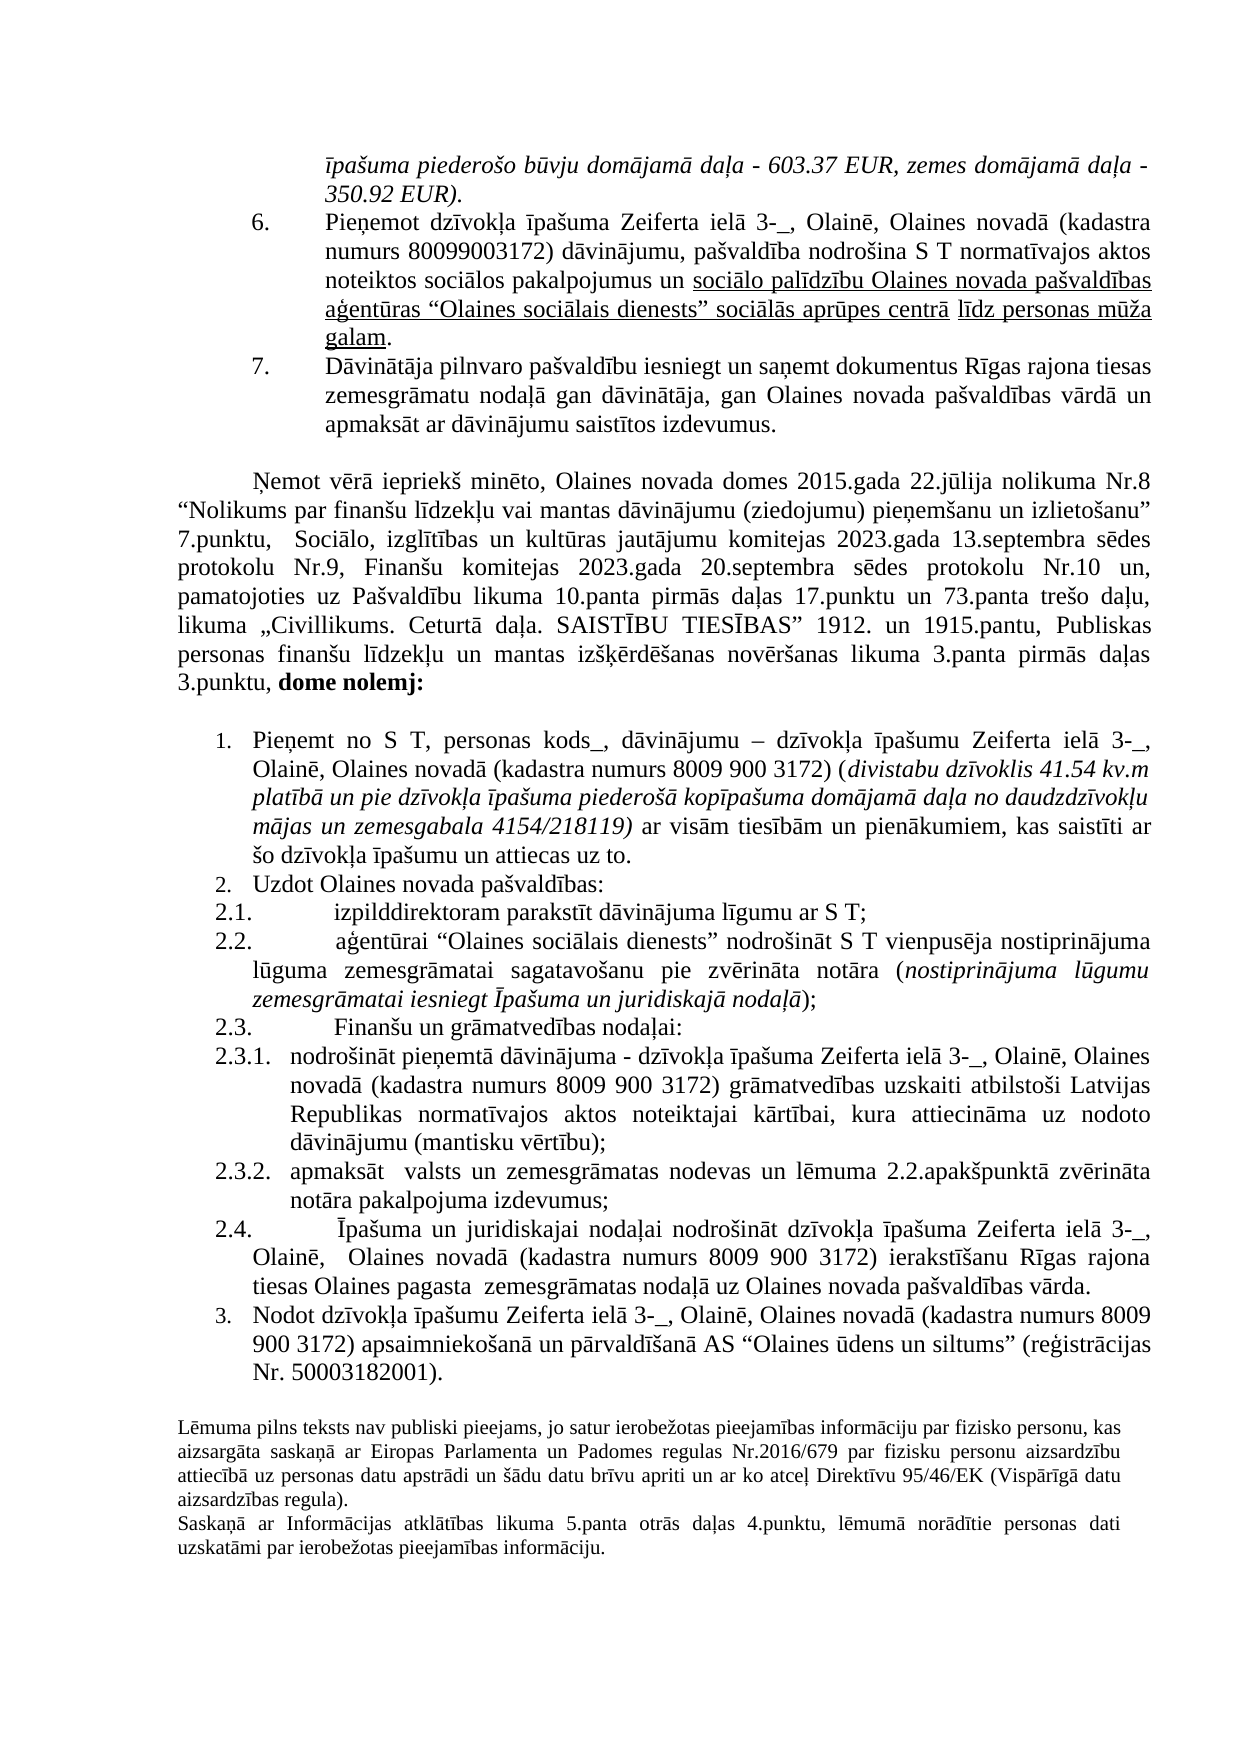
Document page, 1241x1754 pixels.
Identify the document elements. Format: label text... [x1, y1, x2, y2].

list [252, 150, 1152, 207]
text Lēmuma pilns teksts nav publiski pieejams, jo satur ierobežotas pieejamības informāciju par fizisko personu, kas aizsargāta saskaņā ar Eiropas Parlamenta un Padomes regulas Nr.2016/679 par fizisku personu aizsardzību attiecībā uz personas datu apstrādi un šādu datu brīvu apriti un ar ko atceļ Direktīvu 95/46/EK (Vispārīgā datu aizsardzības regula). [177, 1415, 1122, 1511]
text Ņemot vērā iepriekš minēto, Olaines novada domes 2015.gada 22.jūlija nolikuma Nr.8 “Nolikums par finanšu līdzekļu vai mantas dāvinājumu (ziedojumu) pieņemšanu un izlietošanu” 7.punktu, Sociālo, izglītības un kultūras jautājumu komitejas 2023.gada 13.septembra sēdes protokolu Nr.9, Finanšu komitejas 2023.gada 20.septembra sēdes protokolu Nr.10 un, pamatojoties uz Pašvaldību likuma 10.panta pirmās daļas 17.punktu un 73.panta trešo daļu, likuma „Civillikums. Ceturtā daļa. SAISTĪBU TIESĪBAS” 1912. un 1915.pantu, Publiskas personas finanšu līdzekļu un mantas izšķērdēšanas novēršanas likuma 3.panta pirmās daļas 3.punktu, dome nolemj: [177, 466, 1152, 696]
list izpilddirektoram parakstīt dāvinājuma līgumu ar S T; [215, 897, 1152, 926]
list Īpašuma un juridiskajai nodaļai nodrošināt dzīvokļa īpašuma Zeiferta ielā 3-_, Olainē, Olaines novadā (kadastra numurs 8009 900 3172) ierakstīšanu Rīgas rajona tiesas Olaines pagasta zemesgrāmatas nodaļā uz Olaines novada pašvaldības vārda. [215, 1214, 1152, 1300]
list nodrošināt pieņemtā dāvinājuma - dzīvokļa īpašuma Zeiferta ielā 3-_, Olainē, Olaines novadā (kadastra numurs 8009 900 3172) grāmatvedības uzskaiti atbilstoši Latvijas Republikas normatīvajos aktos noteiktajai kārtībai, kura attiecināma uz nodoto dāvinājumu (mantisku vērtību); [215, 1041, 1152, 1156]
list Dāvinātāja pilnvaro pašvaldību iesniegt un saņemt dokumentus Rīgas rajona tiesas zemesgrāmatu nodaļā gan dāvinātāja, gan Olaines novada pašvaldības vārdā un apmaksāt ar dāvinājumu saistītos izdevumus. [251, 351, 1152, 437]
list Finanšu un grāmatvedības nodaļai: [215, 1012, 1152, 1041]
list Pieņemot dzīvokļa īpašuma Zeiferta ielā 3-_, Olainē, Olaines novadā (kadastra numurs 80099003172) dāvinājumu, pašvaldība nodrošina S T normatīvajos aktos noteiktos sociālos pakalpojumus un sociālo palīdzību Olaines novada pašvaldības aģentūras “Olaines sociālais dienests” sociālās aprūpes centrā līdz personas mūža galam. [251, 207, 1152, 351]
list Nodot dzīvokļa īpašumu Zeiferta ielā 3-_, Olainē, Olaines novadā (kadastra numurs 8009 900 3172) apsaimniekošanā un pārvaldīšanā AS “Olaines ūdens un siltums” (reģistrācijas Nr. 50003182001). [215, 1300, 1152, 1386]
list aģentūrai “Olaines sociālais dienests” nodrošināt S T vienpusēja nostiprinājuma lūguma zemesgrāmatai sagatavošanu pie zvērināta notāra (nostiprinājuma lūgumu zemesgrāmatai iesniegt Īpašuma un juridiskajā nodaļā); [215, 926, 1152, 1012]
text Saskaņā ar Informācijas atklātības likuma 5.panta otrās daļas 4.punktu, lēmumā norādītie personas dati uzskatāmi par ierobežotas pieejamības informāciju. [177, 1511, 1122, 1559]
list Uzdot Olaines novada pašvaldības: [215, 869, 1152, 897]
list Pieņemt no S T, personas kods_, dāvinājumu – dzīvokļa īpašumu Zeiferta ielā 3-_, Olainē, Olaines novadā (kadastra numurs 8009 900 3172) (divistabu dzīvoklis 41.54 kv.m platībā un pie dzīvokļa īpašuma piederošā kopīpašuma domājamā daļa no daudzdzīvokļu mājas un zemesgabala 4154/218119) ar visām tiesībām un pienākumiem, kas saistīti ar šo dzīvokļa īpašumu un attiecas uz to. [215, 725, 1152, 869]
list apmaksāt valsts un zemesgrāmatas nodevas un lēmuma 2.2.apakšpunktā zvērināta notāra pakalpojuma izdevumus; [215, 1156, 1152, 1214]
